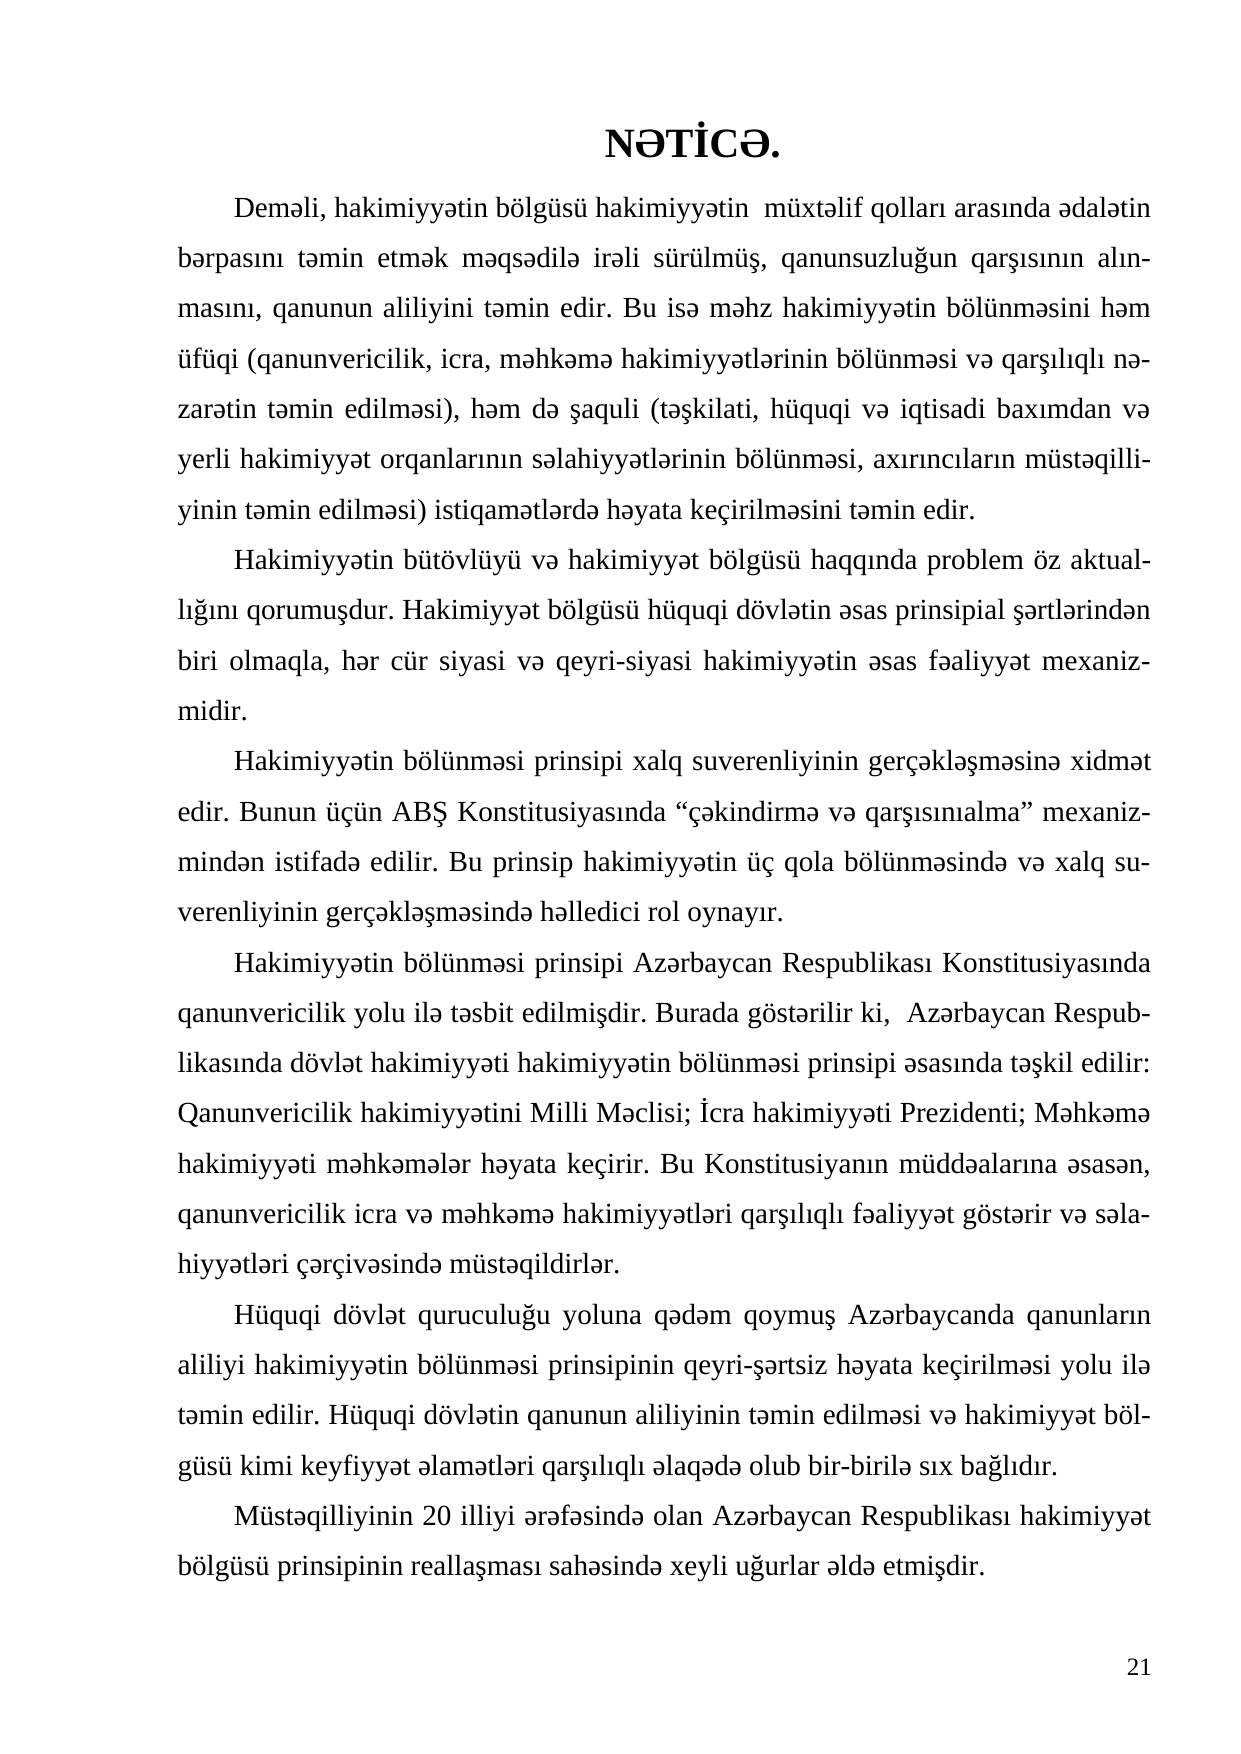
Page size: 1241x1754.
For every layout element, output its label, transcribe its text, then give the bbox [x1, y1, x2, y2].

text Hakimiyyətin bütövlüyü və hakimiyyət bölgüsü haqqında problem öz aktual-lığını qorumuşdur. Hakimiyyət bölgüsü hüquqi dövlətin əsas prinsipial şərtlərindən biri olmaqla, hər cür siyasi və qeyri-siyasi hakimiyyətin əsas fəaliyyət mexaniz-midir. [177, 542, 1152, 727]
text Müstəqilliyinin 20 illiyi ərəfəsində olan Azərbaycan Respublikası hakimiyyət bölgüsü prinsipinin reallaşması sahəsində xeyli uğurlar əldə etmişdir. [177, 1498, 1152, 1582]
text Hakimiyyətin bölünməsi prinsipi Azərbaycan Respublikası Konstitusiyasında qanunvericilik yolu ilə təsbit edilmişdir. Burada göstərilir ki, Azərbaycan Respub-likasında dövlət hakimiyyəti hakimiyyətin bölünməsi prinsipi əsasında təşkil edilir: Qanunvericilik hakimiyyətini Milli Məclisi; İcra hakimiyyəti Prezidenti; Məhkəmə hakimiyyəti məhkəmələr həyata keçirir. Bu Konstitusiyanın müddəalarına əsasən, qanunvericilik icra və məhkəmə hakimiyyətləri qarşılıqlı fəaliyyət göstərir və səla-hiyyətləri çərçivəsində müstəqildirlər. [177, 945, 1152, 1280]
text Hüquqi dövlət quruculuğu yoluna qədəm qoymuş Azərbaycanda qanunların aliliyi hakimiyyətin bölünməsi prinsipinin qeyri-şərtsiz həyata keçirilməsi yolu ilə təmin edilir. Hüquqi dövlətin qanunun aliliyinin təmin edilməsi və hakimiyyət böl-güsü kimi keyfiyyət əlamətləri qarşılıqlı əlaqədə olub bir-birilə sıx bağlıdır. [177, 1297, 1152, 1481]
text NƏTİCƏ. [177, 118, 1152, 166]
text Hakimiyyətin bölünməsi prinsipi xalq suverenliyinin gerçəkləşməsinə xidmət edir. Bunun üçün ABŞ Konstitusiyasında “çəkindirmə və qarşısınıalma” mexaniz-mindən istifadə edilir. Bu prinsip hakimiyyətin üç qola bölünməsində və xalq su-verenliyinin gerçəkləşməsində həlledici rol oynayır. [177, 743, 1152, 928]
text Deməli, hakimiyyətin bölgüsü hakimiyyətin müxtəlif qolları arasında ədalətin bərpasını təmin etmək məqsədilə irəli sürülmüş, qanunsuzluğun qarşısının alın-masını, qanunun aliliyini təmin edir. Bu isə məhz hakimiyyətin bölünməsini həm üfüqi (qanunvericilik, icra, məhkəmə hakimiyyətlərinin bölünməsi və qarşılıqlı nə-zarətin təmin edilməsi), həm də şaquli (təşkilati, hüquqi və iqtisadi baxımdan və yerli hakimiyyət orqanlarının səlahiyyətlərinin bölünməsi, axırıncıların müstəqilli-yinin təmin edilməsi) istiqamətlərdə həyata keçirilməsini təmin edir. [177, 190, 1152, 525]
